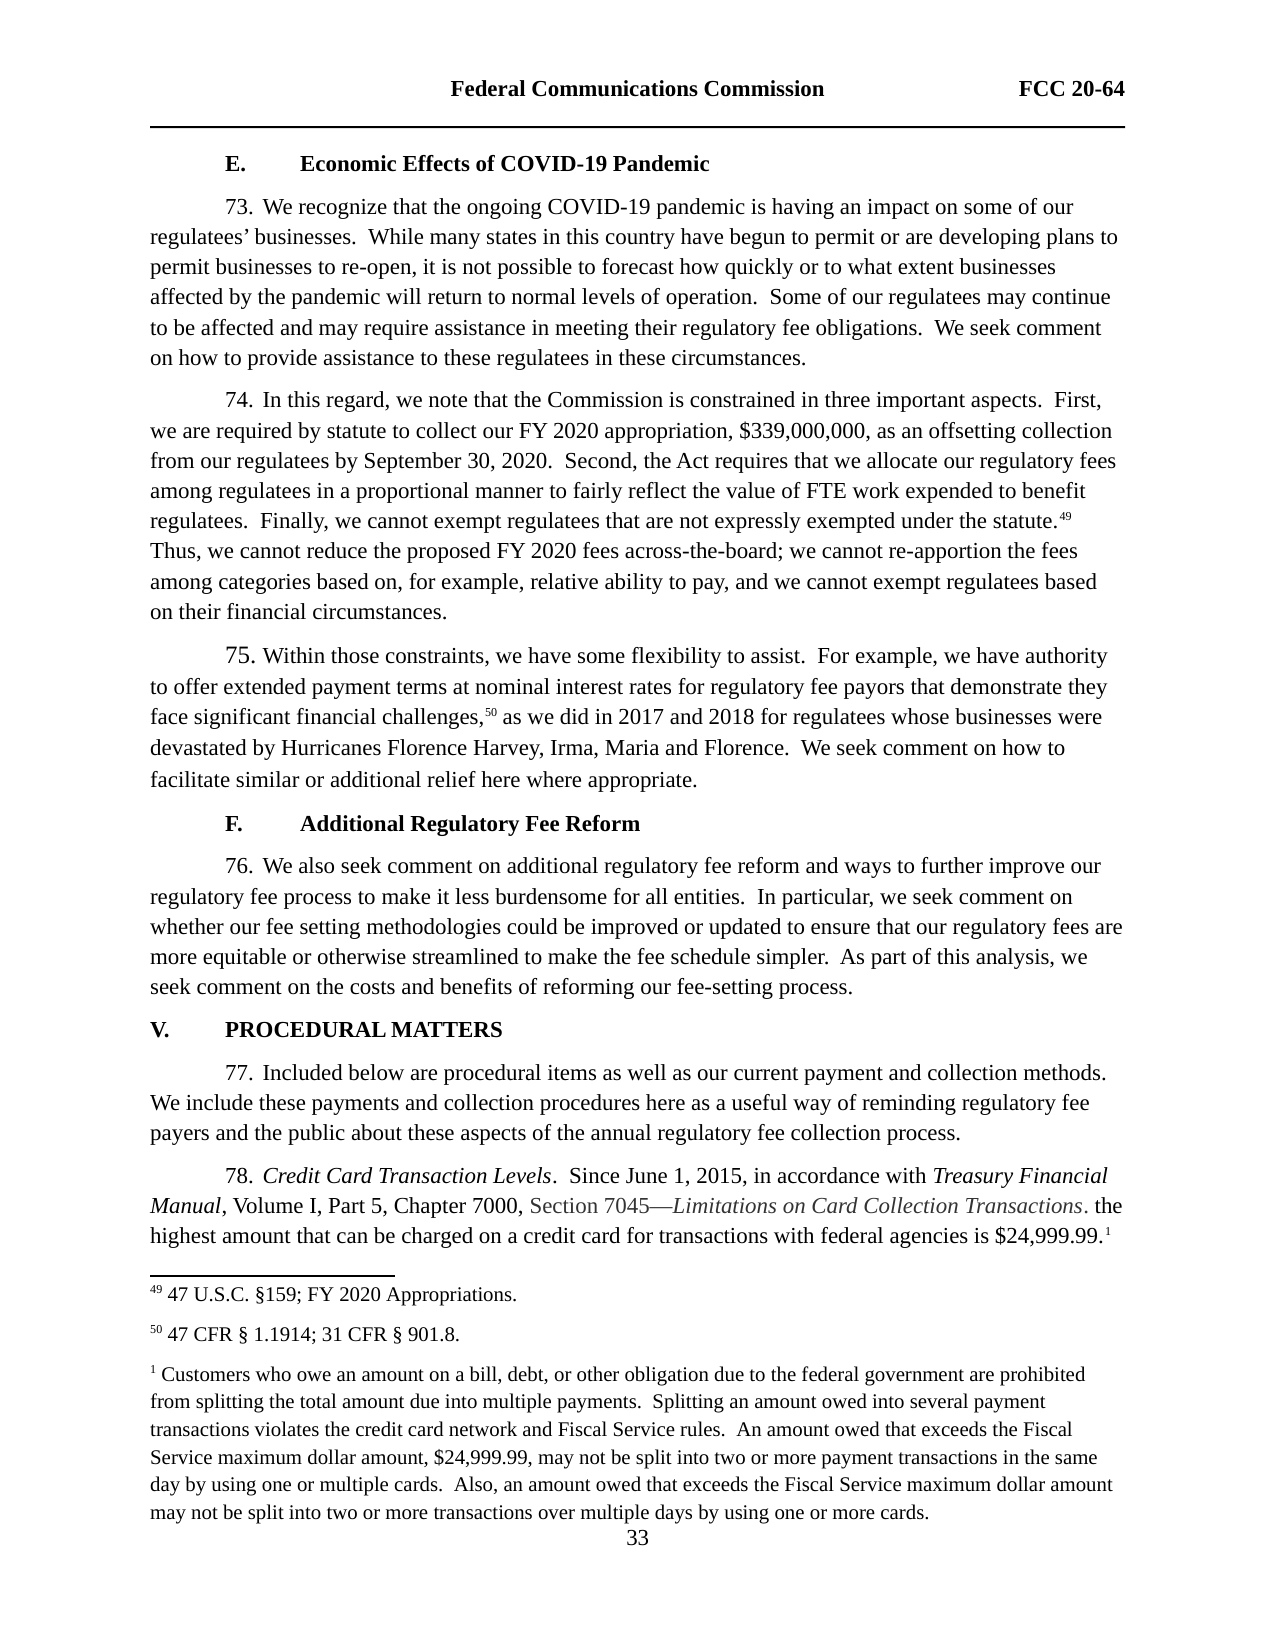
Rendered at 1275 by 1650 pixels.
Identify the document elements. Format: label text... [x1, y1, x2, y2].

text Within those constraints, we have some flexibility to assist. For example, we have authority to offer extended payment terms at nominal interest rates for regulatory fee payors that demonstrate they face significant financial challenges, as we did in 2017 and 2018 for regulatees whose businesses were devastated by Hurricanes Florence Harvey, Irma, Maria and Florence. We seek comment on how to facilitate similar or additional relief here where appropriate. [150, 641, 1125, 793]
text In this regard, we note that the Commission is constrained in three important aspects. First, we are required by statute to collect our FY 2020 appropriation, $339,000,000, as an offsetting collection from our regulatees by September 30, 2020. Second, the Act requires that we allocate our regulatory fees among regulatees in a proportional manner to fairly reflect the value of FTE work expended to benefit regulatees. Finally, we cannot exempt regulatees that are not expressly exempted under the statute. Thus, we cannot reduce the proposed FY 2020 fees across-the-board; we cannot re-apportion the fees among categories based on, for example, relative ability to pay, and we cannot exempt regulatees based on their financial circumstances. [150, 386, 1125, 624]
subtitle procedural matters [150, 1016, 1125, 1042]
text We also seek comment on additional regulatory fee reform and ways to further improve our regulatory fee process to make it less burdensome for all entities. In particular, we seek comment on whether our fee setting methodologies could be improved or updated to ensure that our regulatory fees are more equitable or otherwise streamlined to make the fee schedule simpler. As part of this analysis, we seek comment on the costs and benefits of reforming our fee-setting process. [150, 852, 1125, 1000]
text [150, 1162, 1125, 1249]
text We recognize that the ongoing COVID-19 pandemic is having an impact on some of our regulatees’ businesses. While many states in this country have begun to permit or are developing plans to permit businesses to re-open, it is not possible to forecast how quickly or to what extent businesses affected by the pandemic will return to normal levels of operation. Some of our regulatees may continue to be affected and may require assistance in meeting their regulatory fee obligations. We seek comment on how to provide assistance to these regulatees in these circumstances. [150, 193, 1125, 370]
subtitle Economic Effects of COVID-19 Pandemic [225, 150, 1125, 176]
subtitle Additional Regulatory Fee Reform [225, 810, 1125, 836]
text Included below are procedural items as well as our current payment and collection methods. We include these payments and collection procedures here as a useful way of reminding regulatory fee payers and the public about these aspects of the annual regulatory fee collection process. [150, 1059, 1125, 1146]
